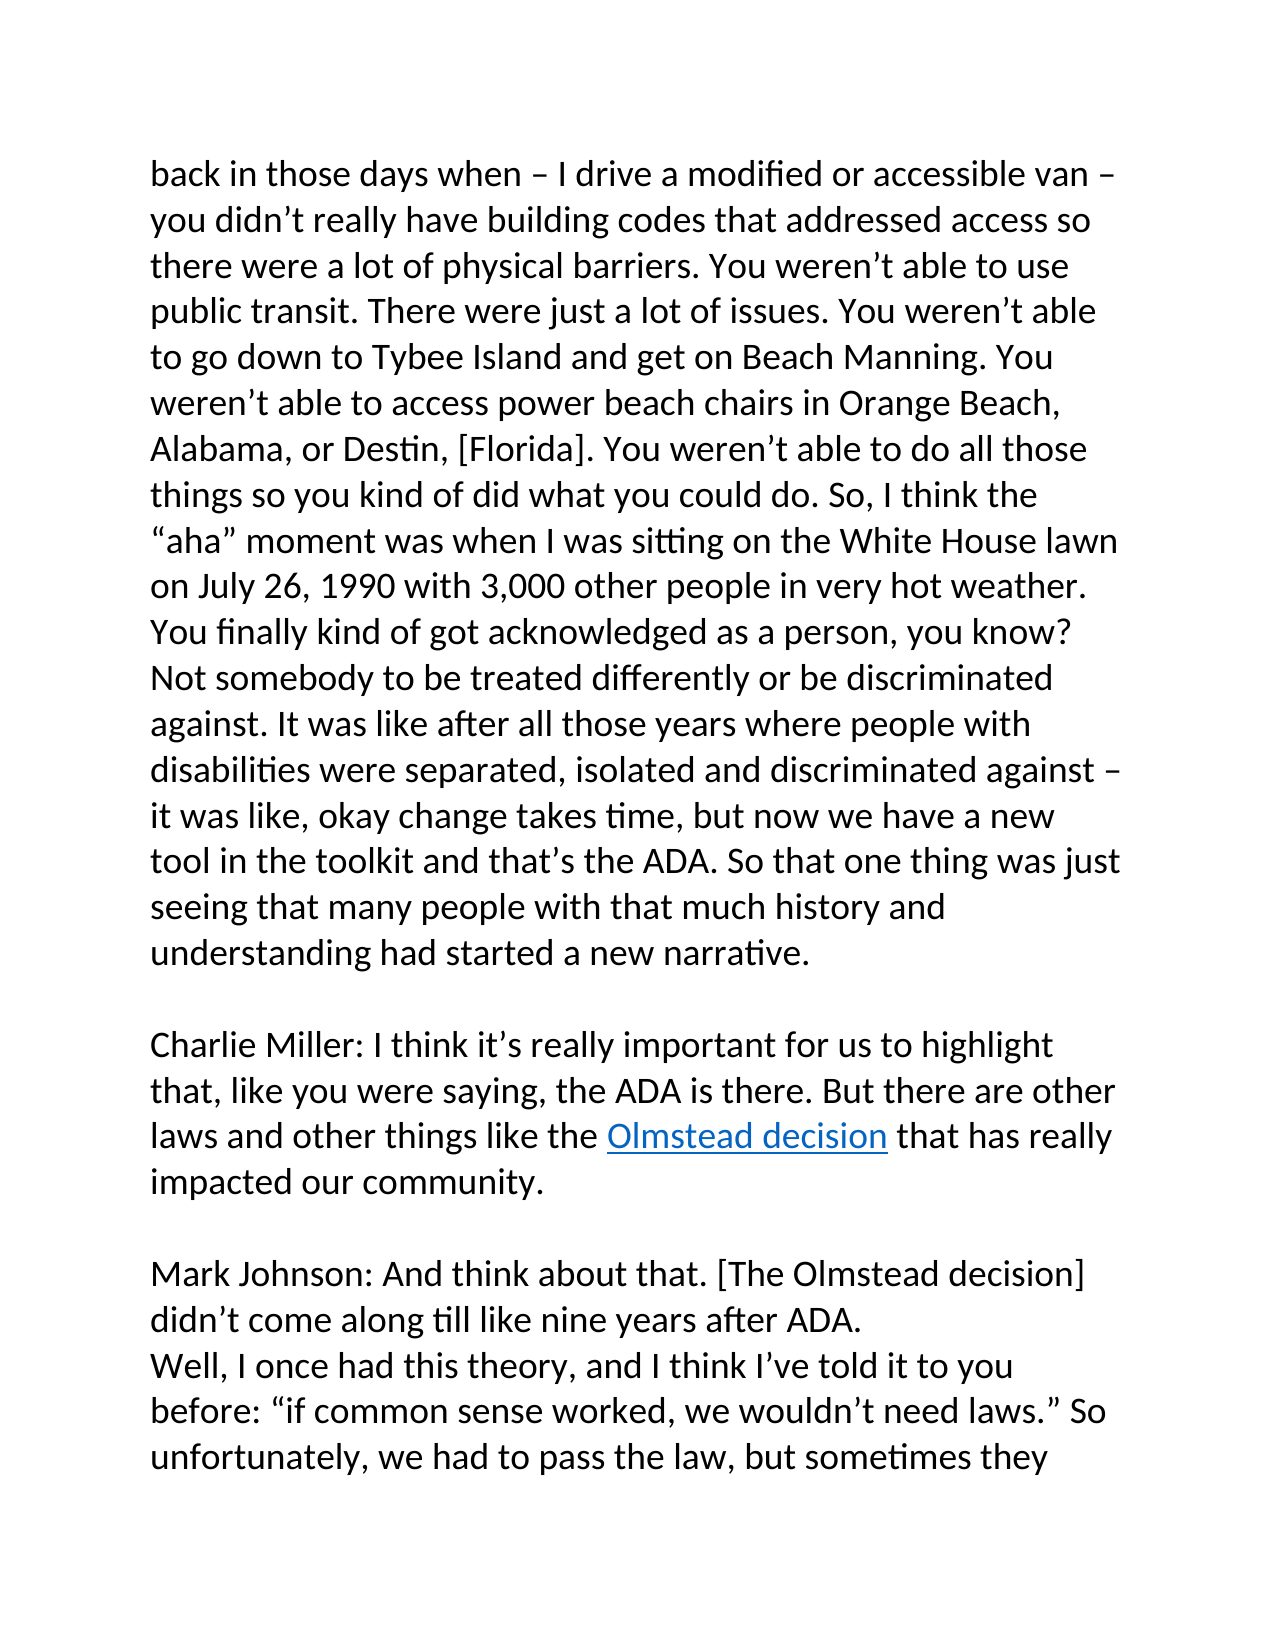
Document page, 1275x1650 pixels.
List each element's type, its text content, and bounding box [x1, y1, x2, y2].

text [150, 1342, 1125, 1479]
text Mark Johnson: And think about that. [The Olmstead decision] didn’t come along till like nine years after ADA. [150, 1250, 1125, 1342]
text Charlie Miller: I think it’s really important for us to highlight that, like you were saying, the ADA is there. But there are other laws and other things like the Olmstead decision that has really impacted our community. [150, 1021, 1125, 1204]
text You finally kind of got acknowledged as a person, you know? Not somebody to be treated differently or be discriminated against. It was like after all those years where people with disabilities were separated, isolated and discriminated against – it was like, okay change takes time, but now we have a new tool in the toolkit and that’s the ADA. So that one thing was just seeing that many people with that much history and understanding had started a new narrative. [150, 608, 1125, 975]
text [150, 150, 1125, 608]
